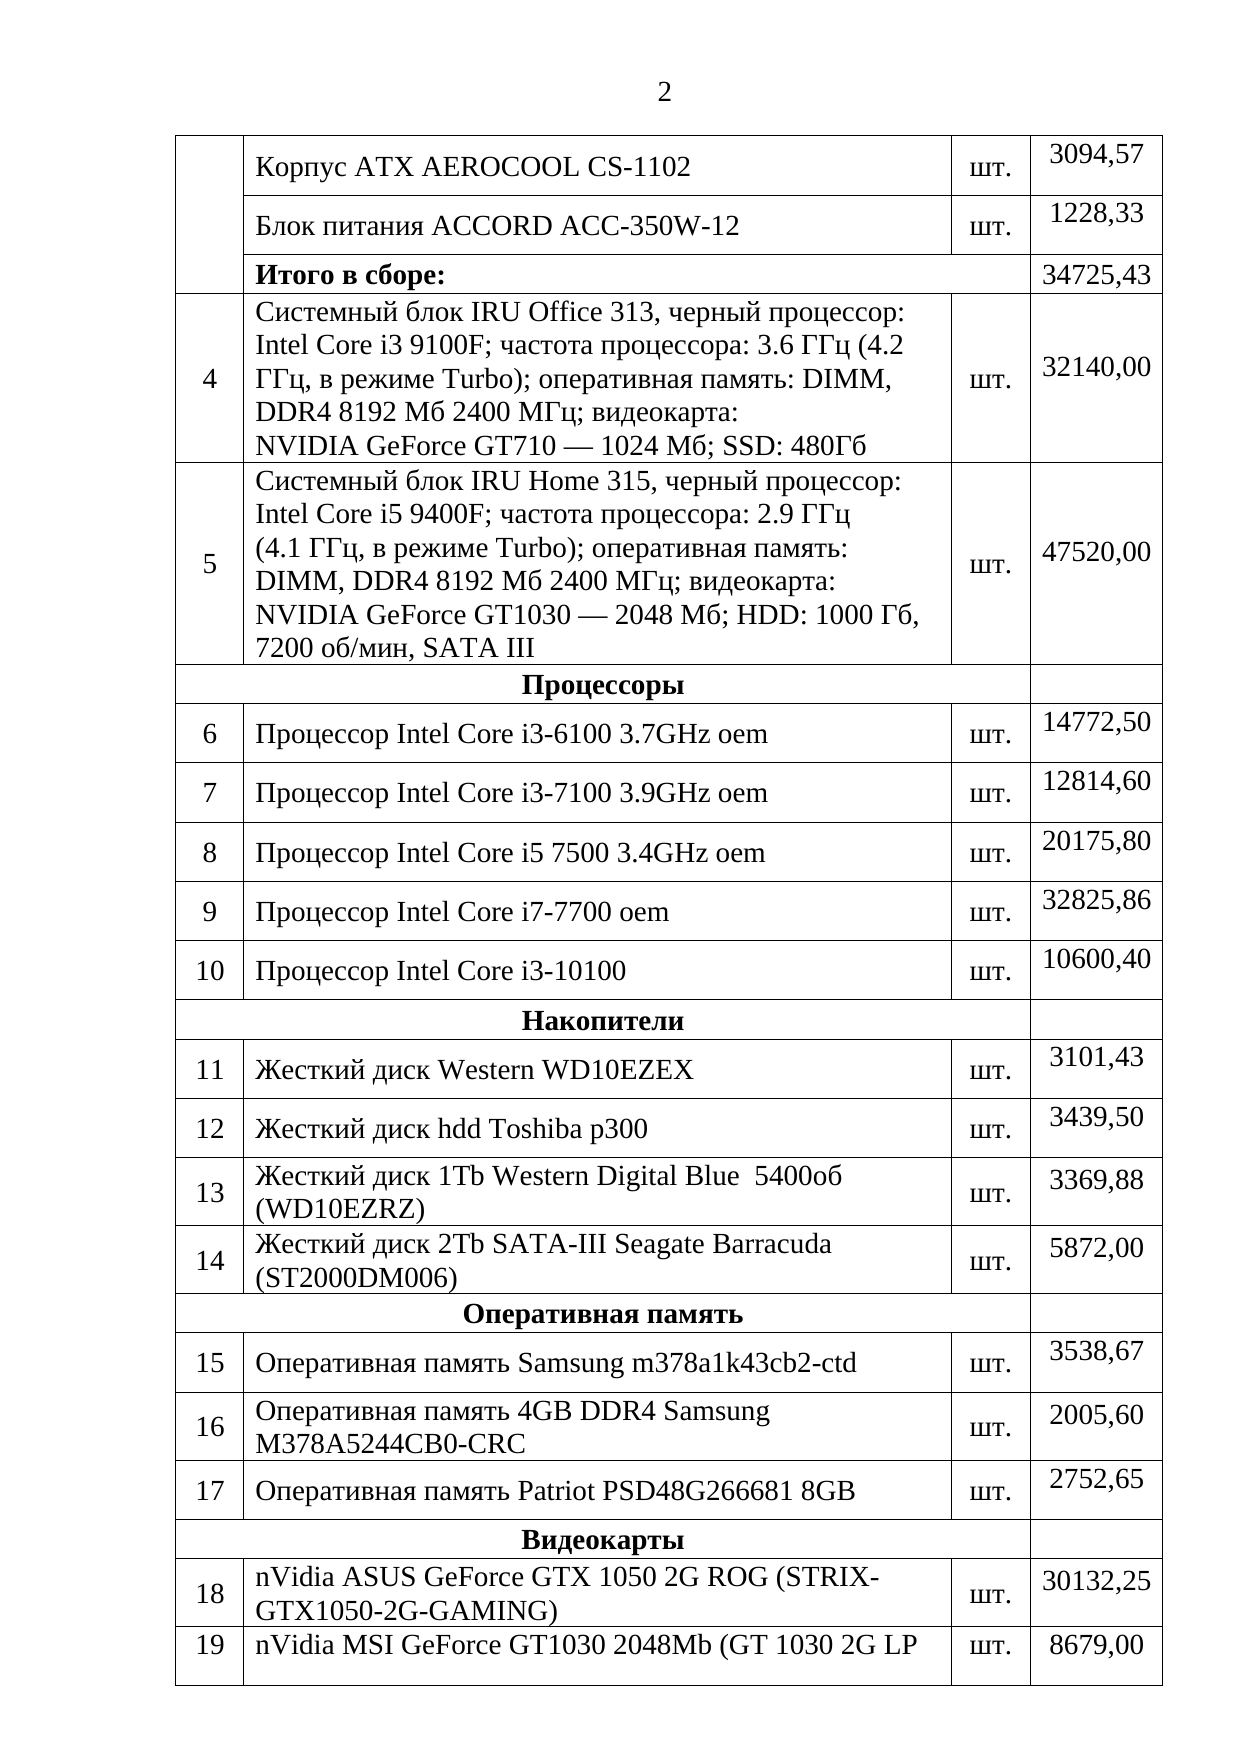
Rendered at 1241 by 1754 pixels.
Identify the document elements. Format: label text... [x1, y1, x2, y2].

table_cell 5 [176, 463, 243, 664]
table_cell Видеокарты [176, 1520, 1030, 1558]
table_cell 2752,65 [1031, 1461, 1162, 1519]
table_cell Оперативная память Samsung m378a1k43cb2-ctd [244, 1333, 951, 1392]
table_cell Блок питания ACCORD ACC-350W-12 [244, 196, 951, 254]
table_cell Процессор Intel Сore i3-10100 [244, 941, 951, 999]
table_cell 19 [176, 1627, 243, 1685]
table_cell шт. [952, 882, 1030, 940]
table_cell 32140,00 [1031, 294, 1162, 462]
table_cell шт. [952, 463, 1030, 664]
table_cell 12814,60 [1031, 763, 1162, 822]
table_cell 3439,50 [1031, 1099, 1162, 1157]
table_cell шт. [952, 294, 1030, 462]
table_cell 7 [176, 763, 243, 822]
table_cell 30132,25 [1031, 1559, 1162, 1626]
table_cell шт. [952, 1627, 1030, 1685]
table_cell 4 [176, 294, 243, 462]
table_cell [1031, 1520, 1162, 1558]
table_cell Процессоры [176, 665, 1030, 703]
table_cell Системный блок IRU Home 315, черный процессор: Intel Core i5 9400F; частота процессора: 2.9 ГГц (4.1 ГГц, в режиме Turbo); оперативная память: DIMM, DDR4 8192 Мб 2400 МГц; видеокарта: NVIDIA GeForce GT1030 — 2048 Мб; HDD: 1000 Гб, 7200 об/мин, SATA III [244, 463, 951, 664]
table_cell 32825,86 [1031, 882, 1162, 940]
table_cell 1228,33 [1031, 196, 1162, 254]
table_cell шт. [952, 763, 1030, 822]
table_cell шт. [952, 1461, 1030, 1519]
table_cell Процессор Intel Core i3-6100 3.7GHz oem [244, 704, 951, 762]
table_cell шт. [952, 1226, 1030, 1293]
table_cell Жесткий диск 2Tb SATA-III Seagate Barracuda (ST2000DM006) [244, 1226, 951, 1293]
table_cell 15 [176, 1333, 243, 1392]
table_cell шт. [952, 196, 1030, 254]
table_cell шт. [952, 1158, 1030, 1225]
table_cell 9 [176, 882, 243, 940]
table_cell 34725,43 [1031, 255, 1162, 293]
table_cell Процессор Intel Core i7-7700 oem [244, 882, 951, 940]
table_cell 5872,00 [1031, 1226, 1162, 1293]
table_cell 14 [176, 1226, 243, 1293]
table_cell 10600,40 [1031, 941, 1162, 999]
table_cell шт. [952, 136, 1030, 194]
table_cell 18 [176, 1559, 243, 1626]
table_cell Процессор Intel Core i5 7500 3.4GHz oem [244, 823, 951, 881]
table_cell Накопители [176, 1000, 1030, 1038]
table_cell 8679,00 [1031, 1627, 1162, 1685]
table_cell шт. [952, 823, 1030, 881]
table_cell Жесткий диск 1Tb Western Digital Blue 5400об (WD10EZRZ) [244, 1158, 951, 1225]
table_cell 2005,60 [1031, 1393, 1162, 1460]
table_cell Жесткий диск Western WD10EZEX [244, 1040, 951, 1098]
table_cell Оперативная память 4GB DDR4 Samsung M378A5244CB0-CRC [244, 1393, 951, 1460]
table_cell [1031, 1000, 1162, 1038]
table_cell Корпус ATX AEROCOOL CS-1102 [244, 136, 951, 194]
table_cell 8 [176, 823, 243, 881]
table_cell 11 [176, 1040, 243, 1098]
table_cell [1031, 665, 1162, 703]
table_cell Жесткий диск hdd Toshiba p300 [244, 1099, 951, 1157]
table_cell 3094,57 [1031, 136, 1162, 194]
table_cell 3101,43 [1031, 1040, 1162, 1098]
table_cell Процессор Intel Core i3-7100 3.9GHz oem [244, 763, 951, 822]
table_cell 14772,50 [1031, 704, 1162, 762]
table_cell шт. [952, 1393, 1030, 1460]
table_cell 10 [176, 941, 243, 999]
table_cell 6 [176, 704, 243, 762]
table_cell шт. [952, 1040, 1030, 1098]
table_cell Системный блок IRU Office 313, черный процессор: Intel Core i3 9100F; частота процессора: 3.6 ГГц (4.2 ГГц, в режиме Turbo); оперативная память: DIMM, DDR4 8192 Мб 2400 МГц; видеокарта: NVIDIA GeForce GT710 — 1024 Мб; SSD: 480Гб [244, 294, 951, 462]
table_cell nVidia ASUS GeForce GTX 1050 2G ROG (STRIX-GTX1050-2G-GAMING) [244, 1559, 951, 1626]
table_cell 20175,80 [1031, 823, 1162, 881]
table_cell шт. [952, 1559, 1030, 1626]
table_cell 3369,88 [1031, 1158, 1162, 1225]
table_cell 12 [176, 1099, 243, 1157]
table_cell 3538,67 [1031, 1333, 1162, 1392]
table_cell шт. [952, 941, 1030, 999]
table_cell 16 [176, 1393, 243, 1460]
table_cell 17 [176, 1461, 243, 1519]
table_cell шт. [952, 1333, 1030, 1392]
table_cell Итого в сборе: [244, 255, 1030, 293]
table_cell шт. [952, 704, 1030, 762]
table_cell 13 [176, 1158, 243, 1225]
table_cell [244, 1627, 951, 1685]
table_cell 47520,00 [1031, 463, 1162, 664]
table_cell [1031, 1294, 1162, 1332]
table_cell Оперативная память [176, 1294, 1030, 1332]
table_cell шт. [952, 1099, 1030, 1157]
table_cell Оперативная память Patriot PSD48G266681 8GB [244, 1461, 951, 1519]
